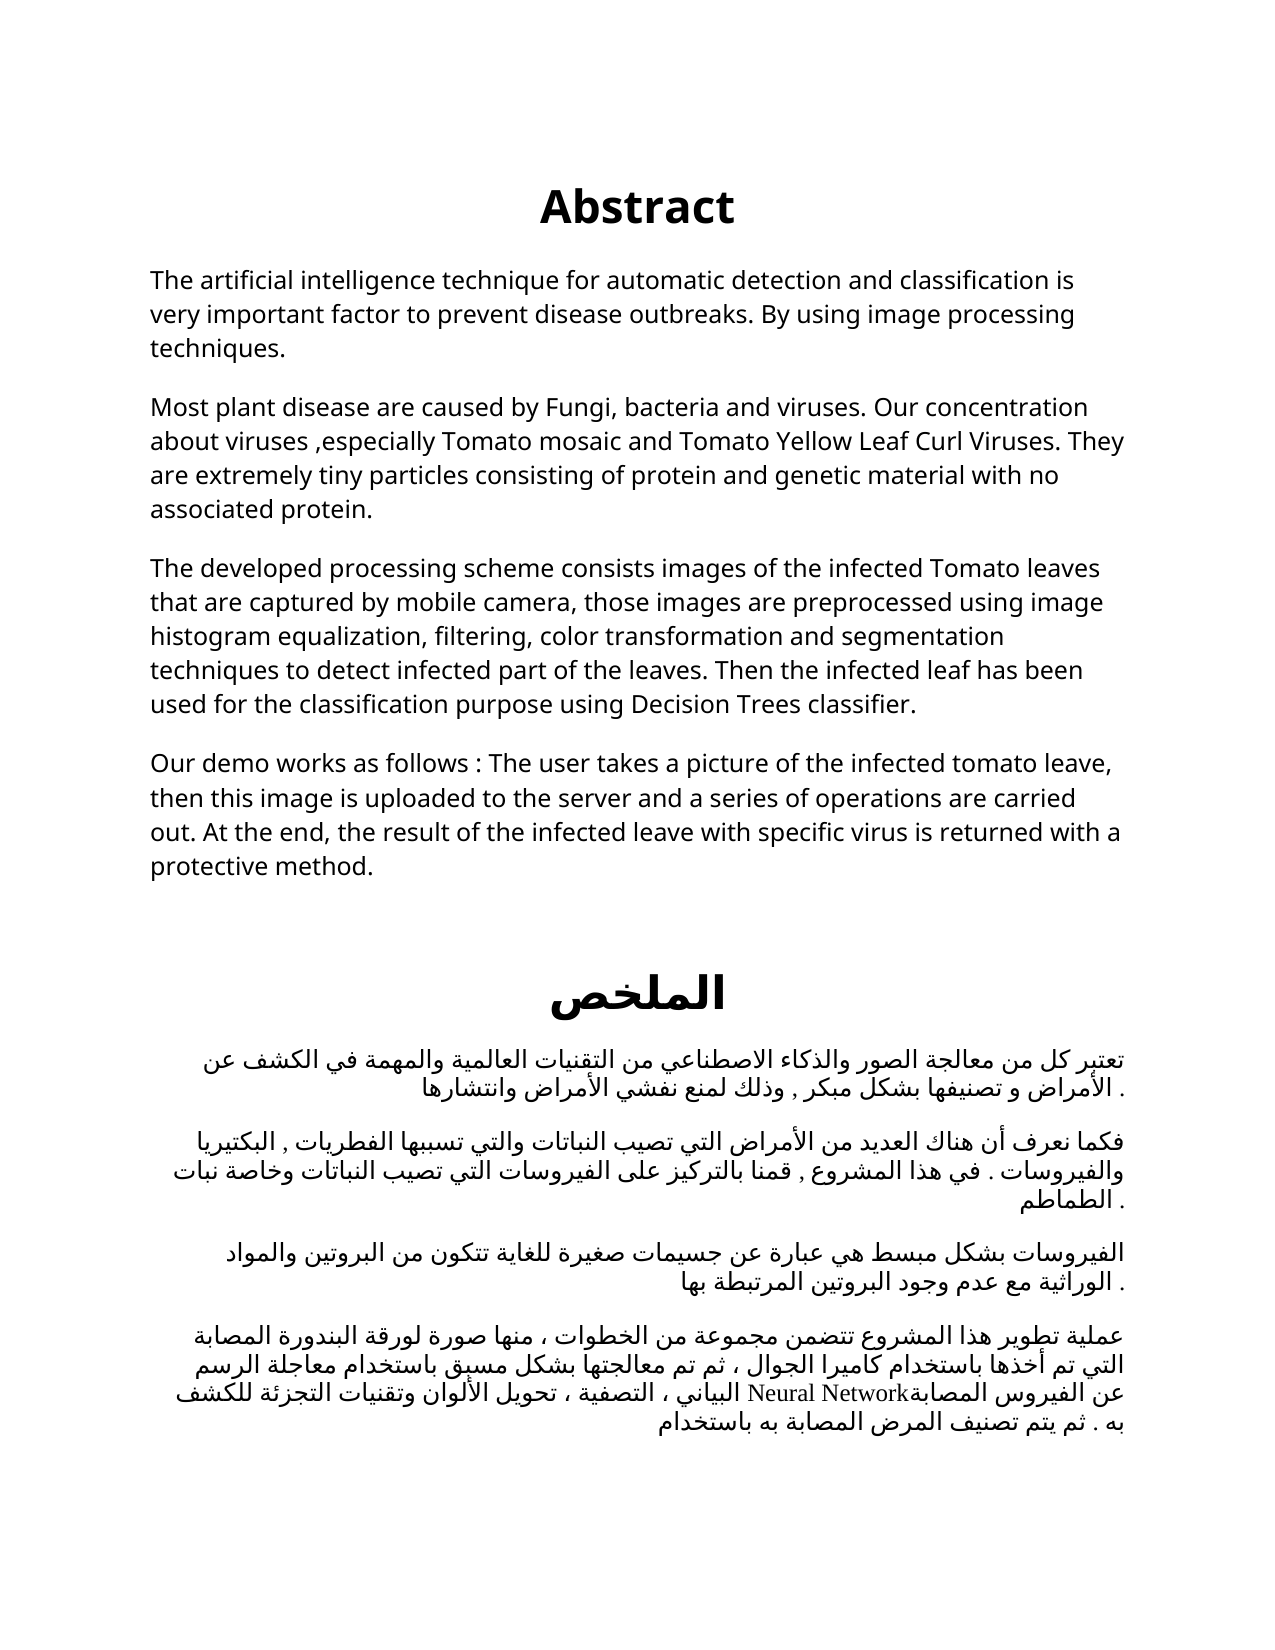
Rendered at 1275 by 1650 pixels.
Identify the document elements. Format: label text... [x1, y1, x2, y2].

text Abstract [150, 175, 1125, 237]
text تعتبر كل من معالجة الصور والذكاء الاصطناعي من التقنيات العالمية والمهمة في الكشف عن الأمراض و تصنيفها بشكل مبكر , وذلك لمنع نفشي الأمراض وانتشارها . [150, 1045, 1125, 1102]
text الفيروسات بشكل مبسط هي عبارة عن جسيمات صغيرة للغاية تتكون من البروتين والمواد الوراثية مع عدم وجود البروتين المرتبطة بها . [150, 1238, 1125, 1296]
text الملخص [150, 966, 1125, 1020]
text فكما نعرف أن هناك العديد من الأمراض التي تصيب النباتات والتي تسببها الفطريات , البكتيريا والفيروسات . في هذا المشروع , قمنا بالتركيز على الفيروسات التي تصيب النباتات وخاصة نبات الطماطم . [150, 1127, 1125, 1213]
text The artificial intelligence technique for automatic detection and classification is very important factor to prevent disease outbreaks. By using image processing techniques. [150, 262, 1125, 364]
text The developed processing scheme consists images of the infected Tomato leaves that are captured by mobile camera, those images are preprocessed using image histogram equalization, filtering, color transformation and segmentation techniques to detect infected part of the leaves. Then the infected leaf has been used for the classification purpose using Decision Trees classifier. [150, 551, 1125, 721]
text عملية تطوير هذا المشروع تتضمن مجموعة من الخطوات ، منها صورة لورقة البندورة المصابة التي تم أخذها باستخدام كاميرا الجوال ، ثم تم معالجتها بشكل مسبق باستخدام معاجلة الرسم البياني ، التصفية ، تحويل الألوان وتقنيات التجزئة للكشف Neural Networkعن الفيروس المصابة به . ثم يتم تصنيف المرض المصابة به باستخدام [150, 1321, 1125, 1436]
text Most plant disease are caused by Fungi, bacteria and viruses. Our concentration about viruses ,especially Tomato mosaic and Tomato Yellow Leaf Curl Viruses. They are extremely tiny particles consisting of protein and genetic material with no associated protein. [150, 389, 1125, 526]
text Our demo works as follows : The user takes a picture of the infected tomato leave, then this image is uploaded to the server and a series of operations are carried out. At the end, the result of the infected leave with specific virus is returned with a protective method. [150, 746, 1125, 882]
